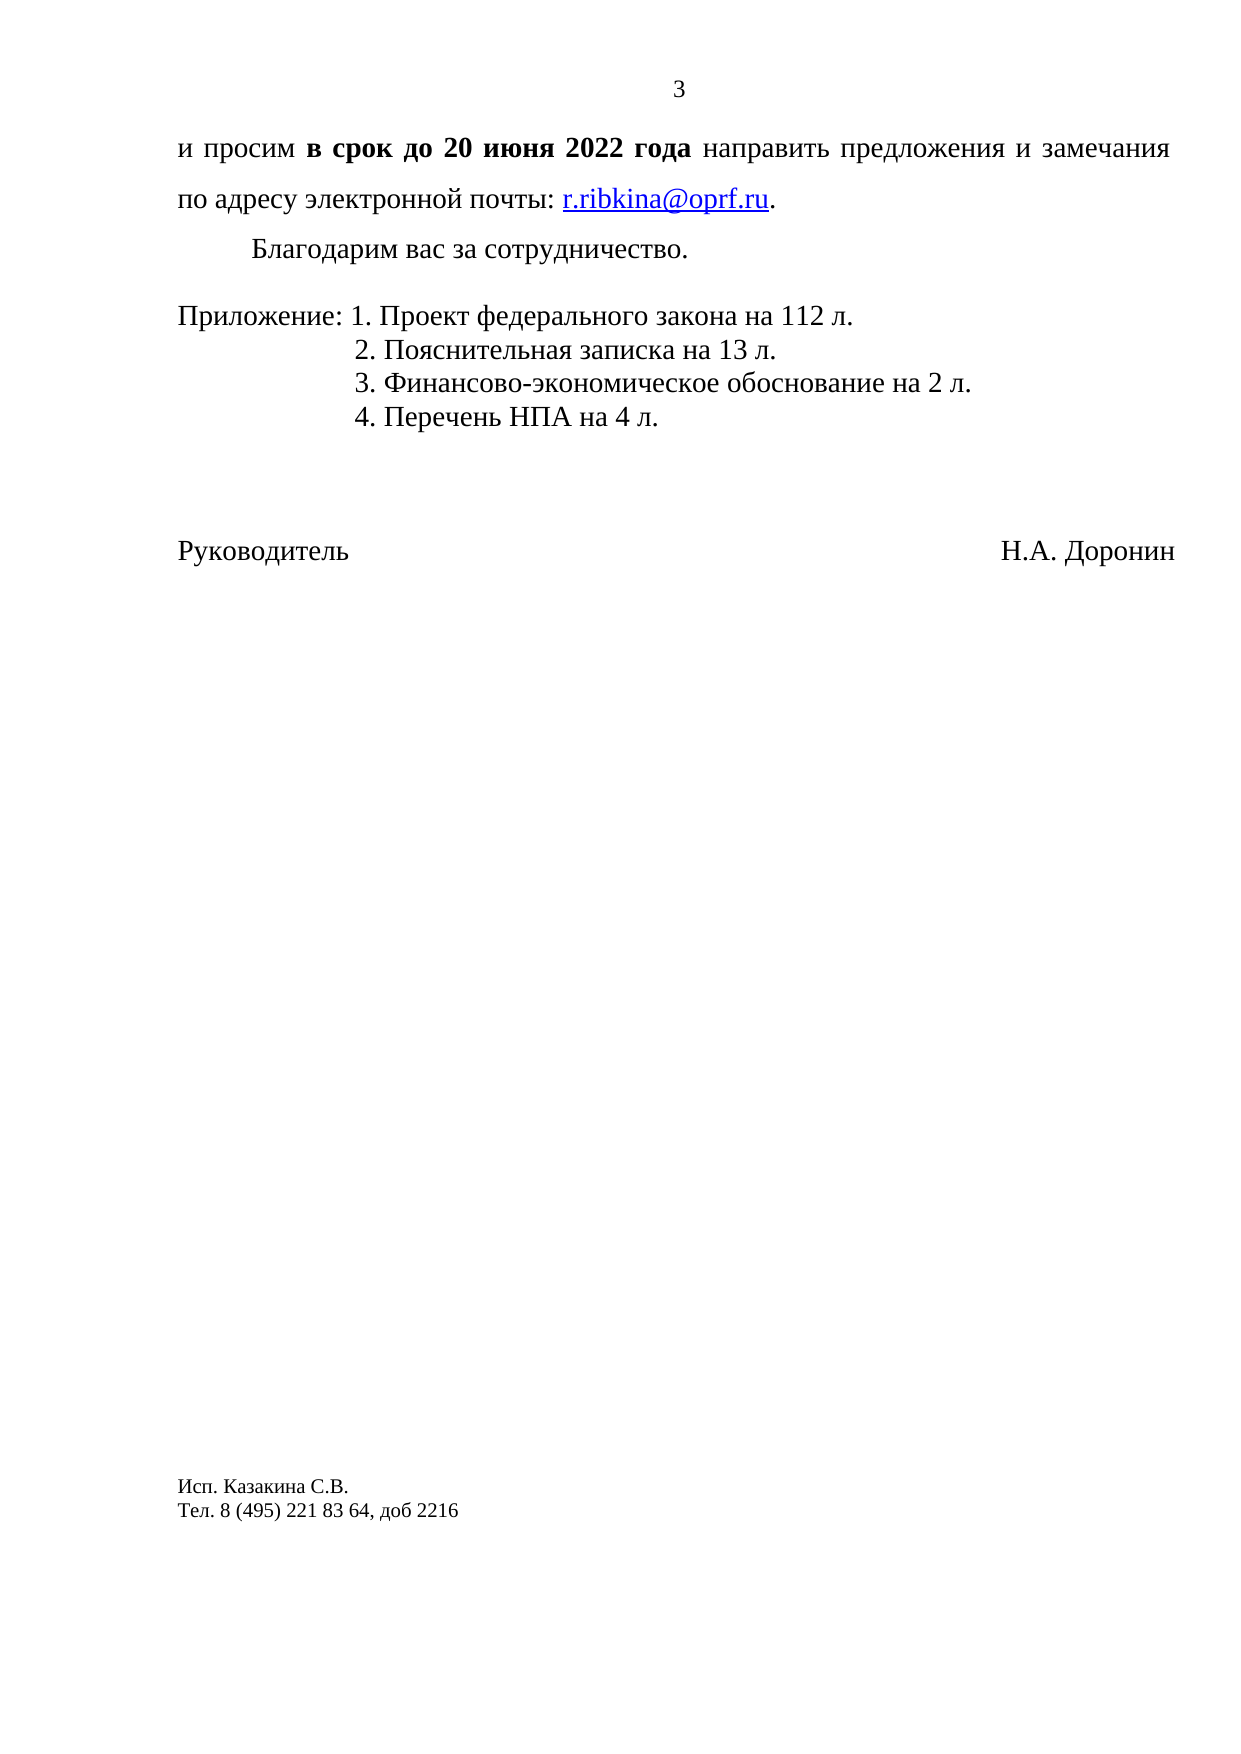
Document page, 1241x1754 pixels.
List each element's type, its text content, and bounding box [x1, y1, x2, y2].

text 2. Пояснительная записка на 13 л. [354, 332, 1181, 365]
text 3. Финансово-экономическое обоснование на 2 л. [354, 365, 1181, 399]
text Руководитель Н.А. Доронин [177, 533, 1181, 567]
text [177, 131, 1181, 214]
text Исп. Казакина С.В. [177, 1474, 1181, 1498]
text Благодарим вас за сотрудничество. [177, 231, 1181, 265]
text Приложение: 1. Проект федерального закона на 112 л. [177, 298, 1181, 332]
text 4. Перечень НПА на 4 л. [354, 399, 1181, 432]
text Тел. 8 (495) 221 83 64, доб 2216 [177, 1498, 1181, 1522]
